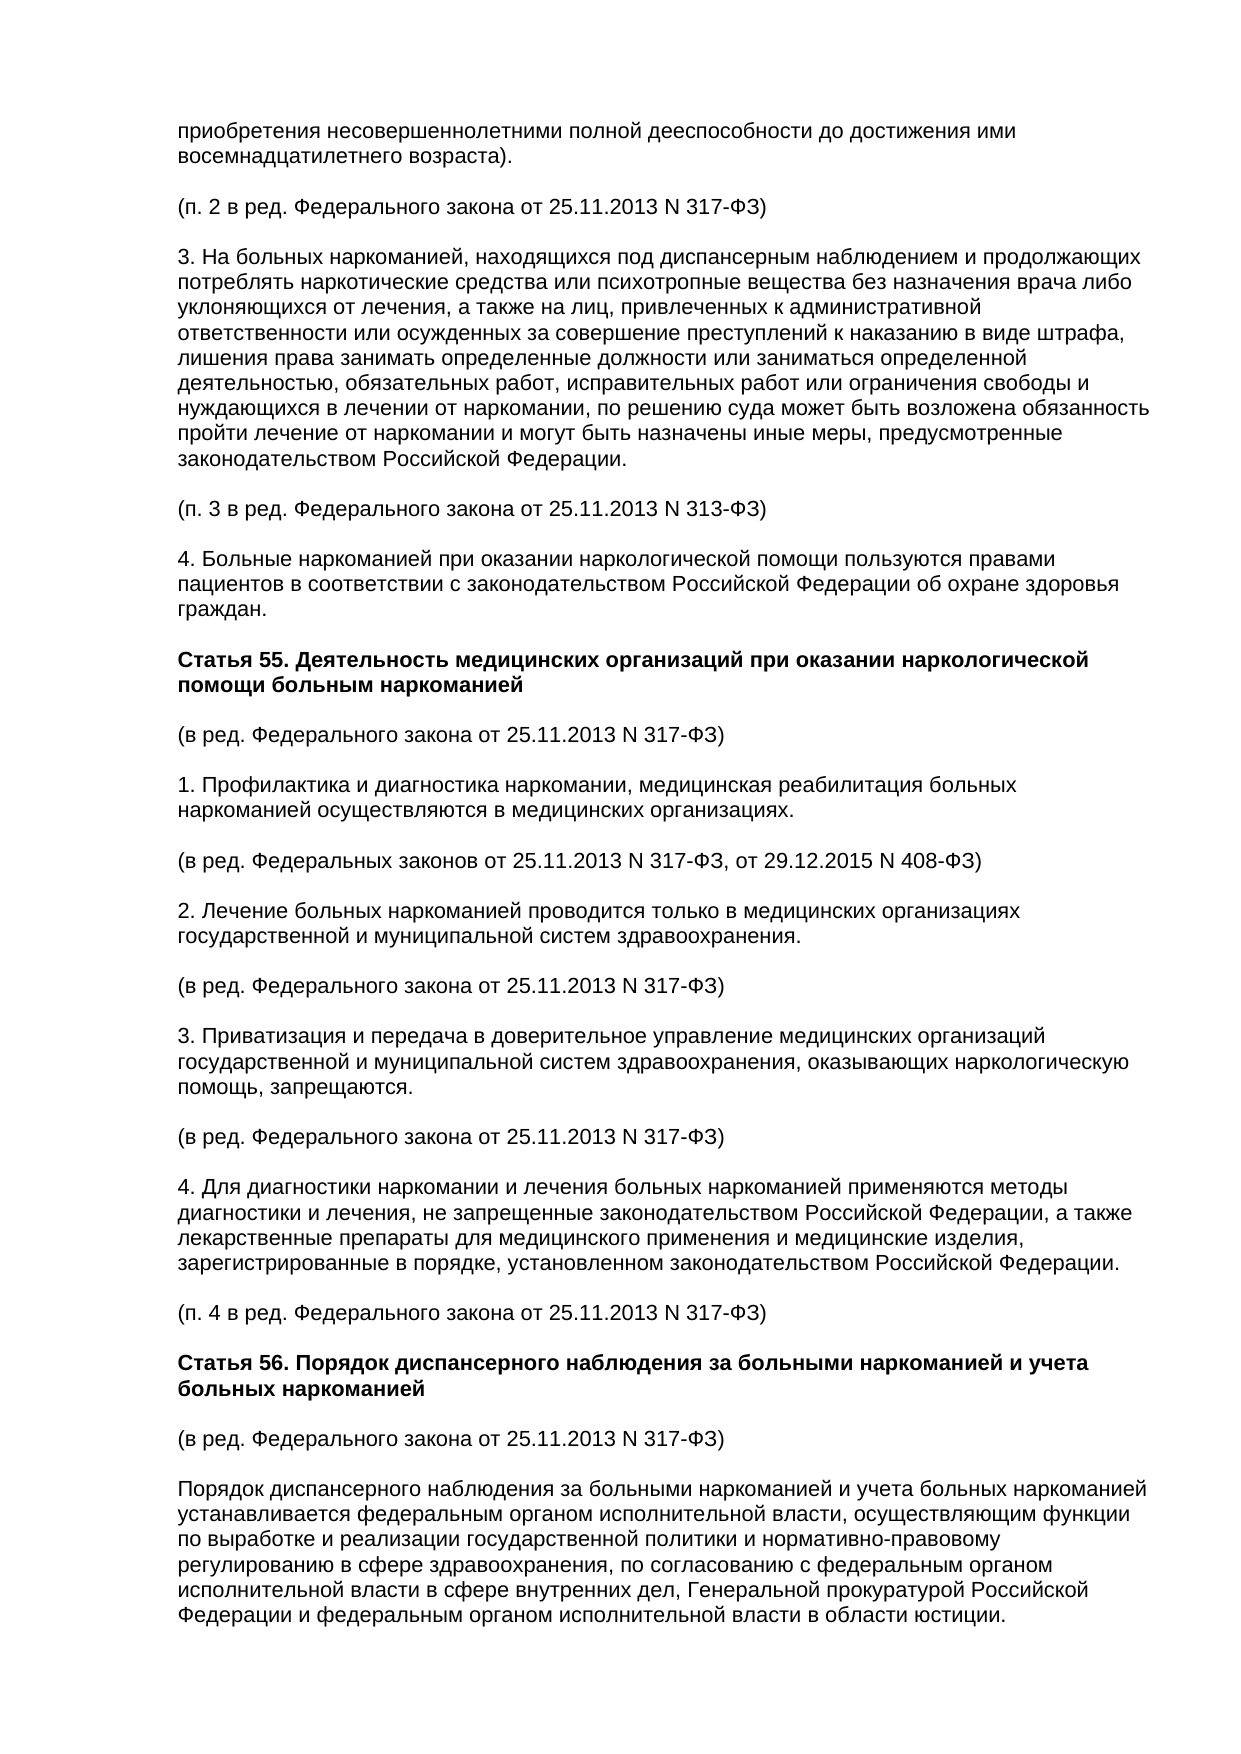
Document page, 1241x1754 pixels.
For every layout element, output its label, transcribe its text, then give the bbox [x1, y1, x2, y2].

text Статья 55. Деятельность медицинских организаций при оказании наркологической помощи больным наркоманией [177, 646, 1152, 697]
text (в ред. Федерального закона от 25.11.2013 N 317-ФЗ) [177, 973, 1152, 998]
text (п. 2 в ред. Федерального закона от 25.11.2013 N 317-ФЗ) [177, 193, 1152, 219]
text 4. Для диагностики наркомании и лечения больных наркоманией применяются методы диагностики и лечения, не запрещенные законодательством Российской Федерации, а также лекарственные препараты для медицинского применения и медицинские изделия, зарегистрированные в порядке, установленном законодательством Российской Федерации. [177, 1174, 1152, 1275]
text 4. Больные наркоманией при оказании наркологической помощи пользуются правами пациентов в соответствии с законодательством Российской Федерации об охране здоровья граждан. [177, 546, 1152, 621]
text 1. Профилактика и диагностика наркомании, медицинская реабилитация больных наркоманией осуществляются в медицинских организациях. [177, 772, 1152, 822]
text (п. 4 в ред. Федерального закона от 25.11.2013 N 317-ФЗ) [177, 1300, 1152, 1325]
text (в ред. Федерального закона от 25.11.2013 N 317-ФЗ) [177, 1426, 1152, 1451]
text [177, 118, 1152, 168]
text (в ред. Федерального закона от 25.11.2013 N 317-ФЗ) [177, 722, 1152, 747]
text 3. Приватизация и передача в доверительное управление медицинских организаций государственной и муниципальной систем здравоохранения, оказывающих наркологическую помощь, запрещаются. [177, 1023, 1152, 1099]
text 3. На больных наркоманией, находящихся под диспансерным наблюдением и продолжающих потреблять наркотические средства или психотропные вещества без назначения врача либо уклоняющихся от лечения, а также на лиц, привлеченных к административной ответственности или осужденных за совершение преступлений к наказанию в виде штрафа, лишения права занимать определенные должности или заниматься определенной деятельностью, обязательных работ, исправительных работ или ограничения свободы и нуждающихся в лечении от наркомании, по решению суда может быть возложена обязанность пройти лечение от наркомании и могут быть назначены иные меры, предусмотренные законодательством Российской Федерации. [177, 244, 1152, 471]
text (п. 3 в ред. Федерального закона от 25.11.2013 N 313-ФЗ) [177, 496, 1152, 521]
text 2. Лечение больных наркоманией проводится только в медицинских организациях государственной и муниципальной систем здравоохранения. [177, 898, 1152, 948]
text Статья 56. Порядок диспансерного наблюдения за больными наркоманией и учета больных наркоманией [177, 1350, 1152, 1401]
text (в ред. Федерального закона от 25.11.2013 N 317-ФЗ) [177, 1124, 1152, 1149]
text (в ред. Федеральных законов от 25.11.2013 N 317-ФЗ, от 29.12.2015 N 408-ФЗ) [177, 847, 1152, 873]
text Порядок диспансерного наблюдения за больными наркоманией и учета больных наркоманией устанавливается федеральным органом исполнительной власти, осуществляющим функции по выработке и реализации государственной политики и нормативно-правовому регулированию в сфере здравоохранения, по согласованию с федеральным органом исполнительной власти в сфере внутренних дел, Генеральной прокуратурой Российской Федерации и федеральным органом исполнительной власти в области юстиции. [177, 1476, 1152, 1627]
